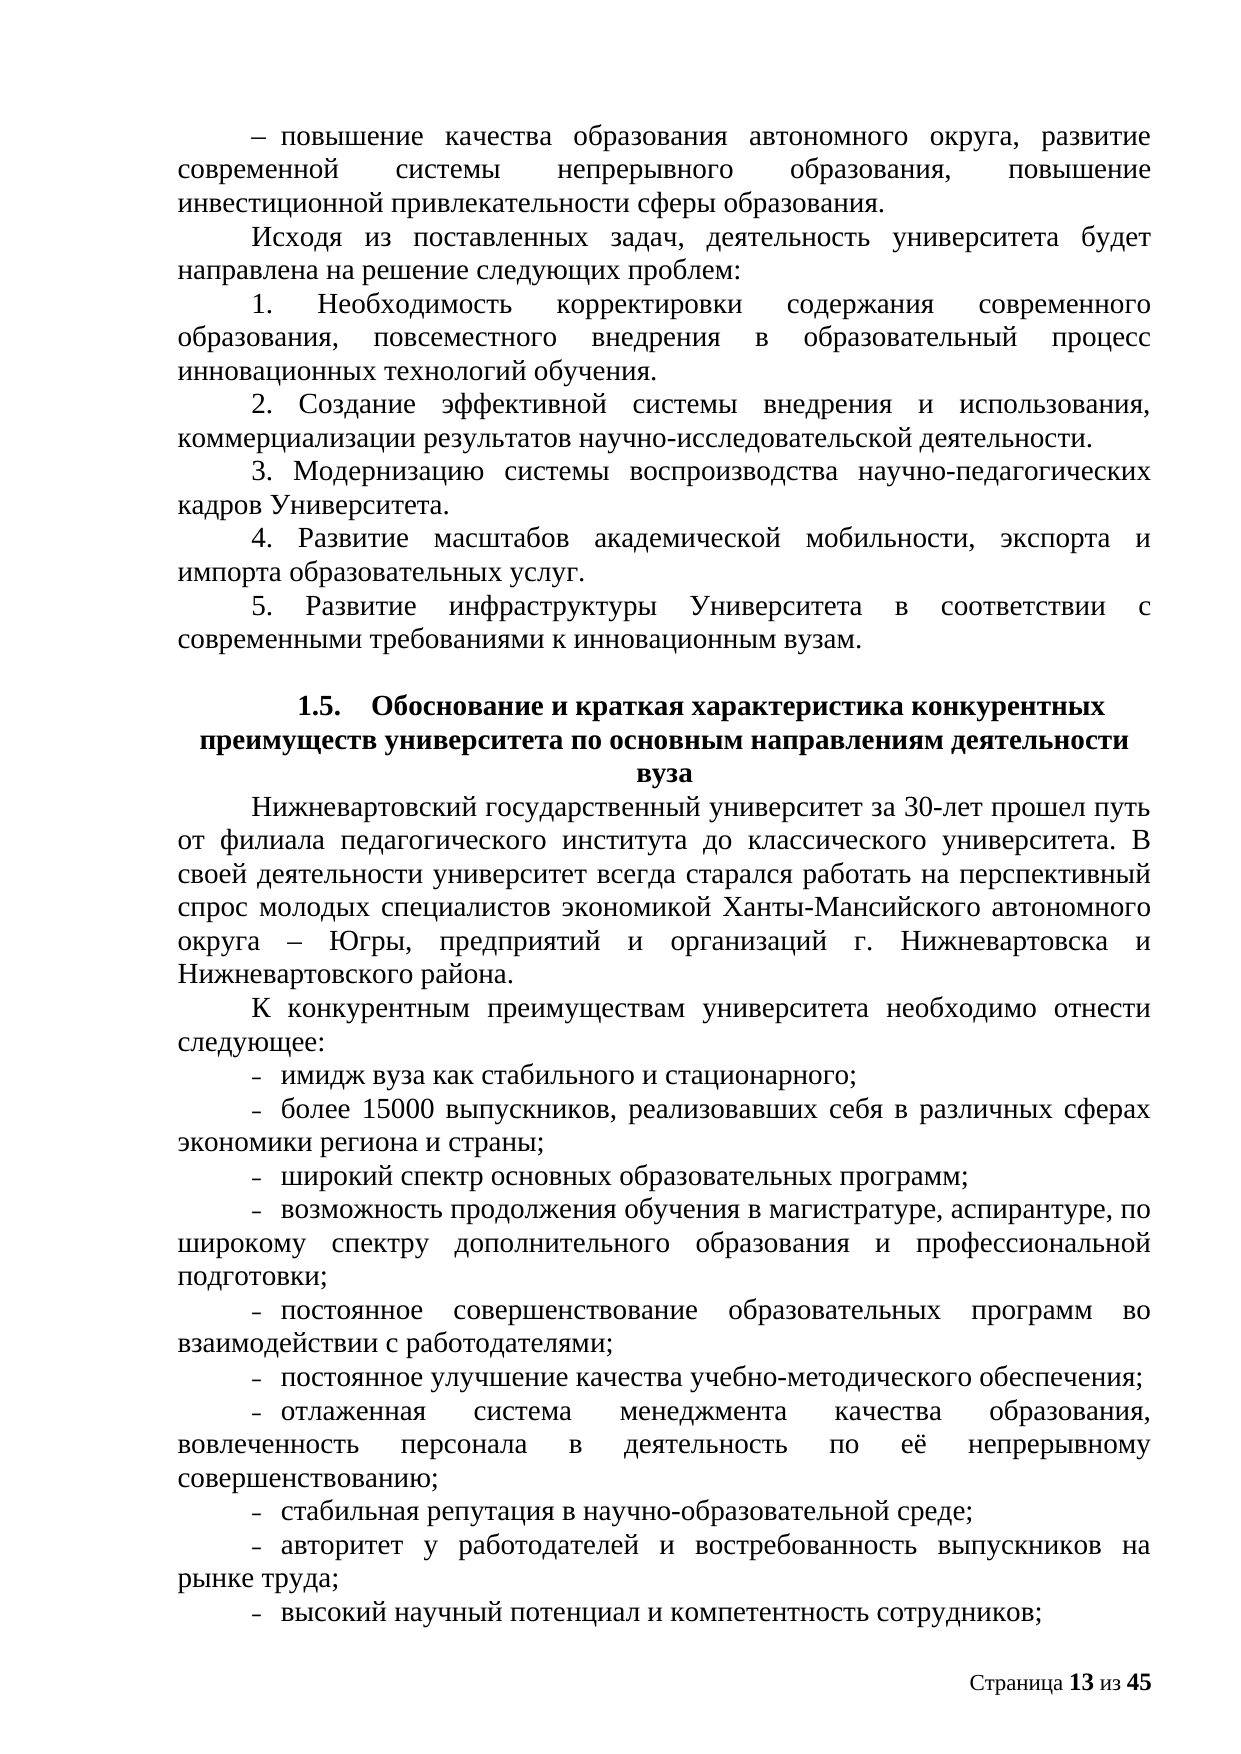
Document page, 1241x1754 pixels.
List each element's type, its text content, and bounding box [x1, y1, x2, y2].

list постоянное совершенствование образовательных программ во взаимодействии с работодателями; [177, 1292, 1152, 1359]
list стабильная репутация в научно-образовательной среде; [177, 1493, 1152, 1527]
list широкий спектр основных образовательных программ; [177, 1158, 1152, 1191]
text 5. Развитие инфраструктуры Университета в соответствии с современными требованиями к инновационным вузам. [177, 588, 1152, 655]
list повышение качества образования автономного округа, развитие современной системы непрерывного образования, повышение инвестиционной привлекательности сферы образования. [177, 118, 1152, 219]
text 1. Необходимость корректировки содержания современного образования, повсеместного внедрения в образовательный процесс инновационных технологий обучения. [177, 286, 1152, 386]
subtitle Обоснование и краткая характеристика конкурентных преимуществ университета по основным направлениям деятельности вуза [177, 688, 1152, 789]
list постоянное улучшение качества учебно-методического обеспечения; [177, 1359, 1152, 1393]
text 4. Развитие масштабов академической мобильности, экспорта и импорта образовательных услуг. [177, 521, 1152, 588]
list авторитет у работодателей и востребованность выпускников на рынке труда; [177, 1527, 1152, 1594]
text 3. Модернизацию системы воспроизводства научно-педагогических кадров Университета. [177, 453, 1152, 521]
list высокий научный потенциал и компетентность сотрудников; [177, 1594, 1152, 1627]
list отлаженная система менеджмента качества образования, вовлеченность персонала в деятельность по её непрерывному совершенствованию; [177, 1393, 1152, 1493]
text 2. Создание эффективной системы внедрения и использования, коммерциализации результатов научно-исследовательской деятельности. [177, 386, 1152, 453]
text Нижневартовский государственный университет за 30-лет прошел путь от филиала педагогического института до классического университета. В своей деятельности университет всегда старался работать на перспективный спрос молодых специалистов экономикой Ханты-Мансийского автономного округа – Югры, предприятий и организаций г. Нижневартовска и Нижневартовского района. [177, 789, 1152, 990]
list более 15000 выпускников, реализовавших себя в различных сферах экономики региона и страны; [177, 1091, 1152, 1158]
text Исходя из поставленных задач, деятельность университета будет направлена на решение следующих проблем: [177, 219, 1152, 286]
text К конкурентным преимуществам университета необходимо отнести следующее: [177, 990, 1152, 1057]
list имидж вуза как стабильного и стационарного; [177, 1057, 1152, 1091]
list возможность продолжения обучения в магистратуре, аспирантуре, по широкому спектру дополнительного образования и профессиональной подготовки; [177, 1191, 1152, 1292]
